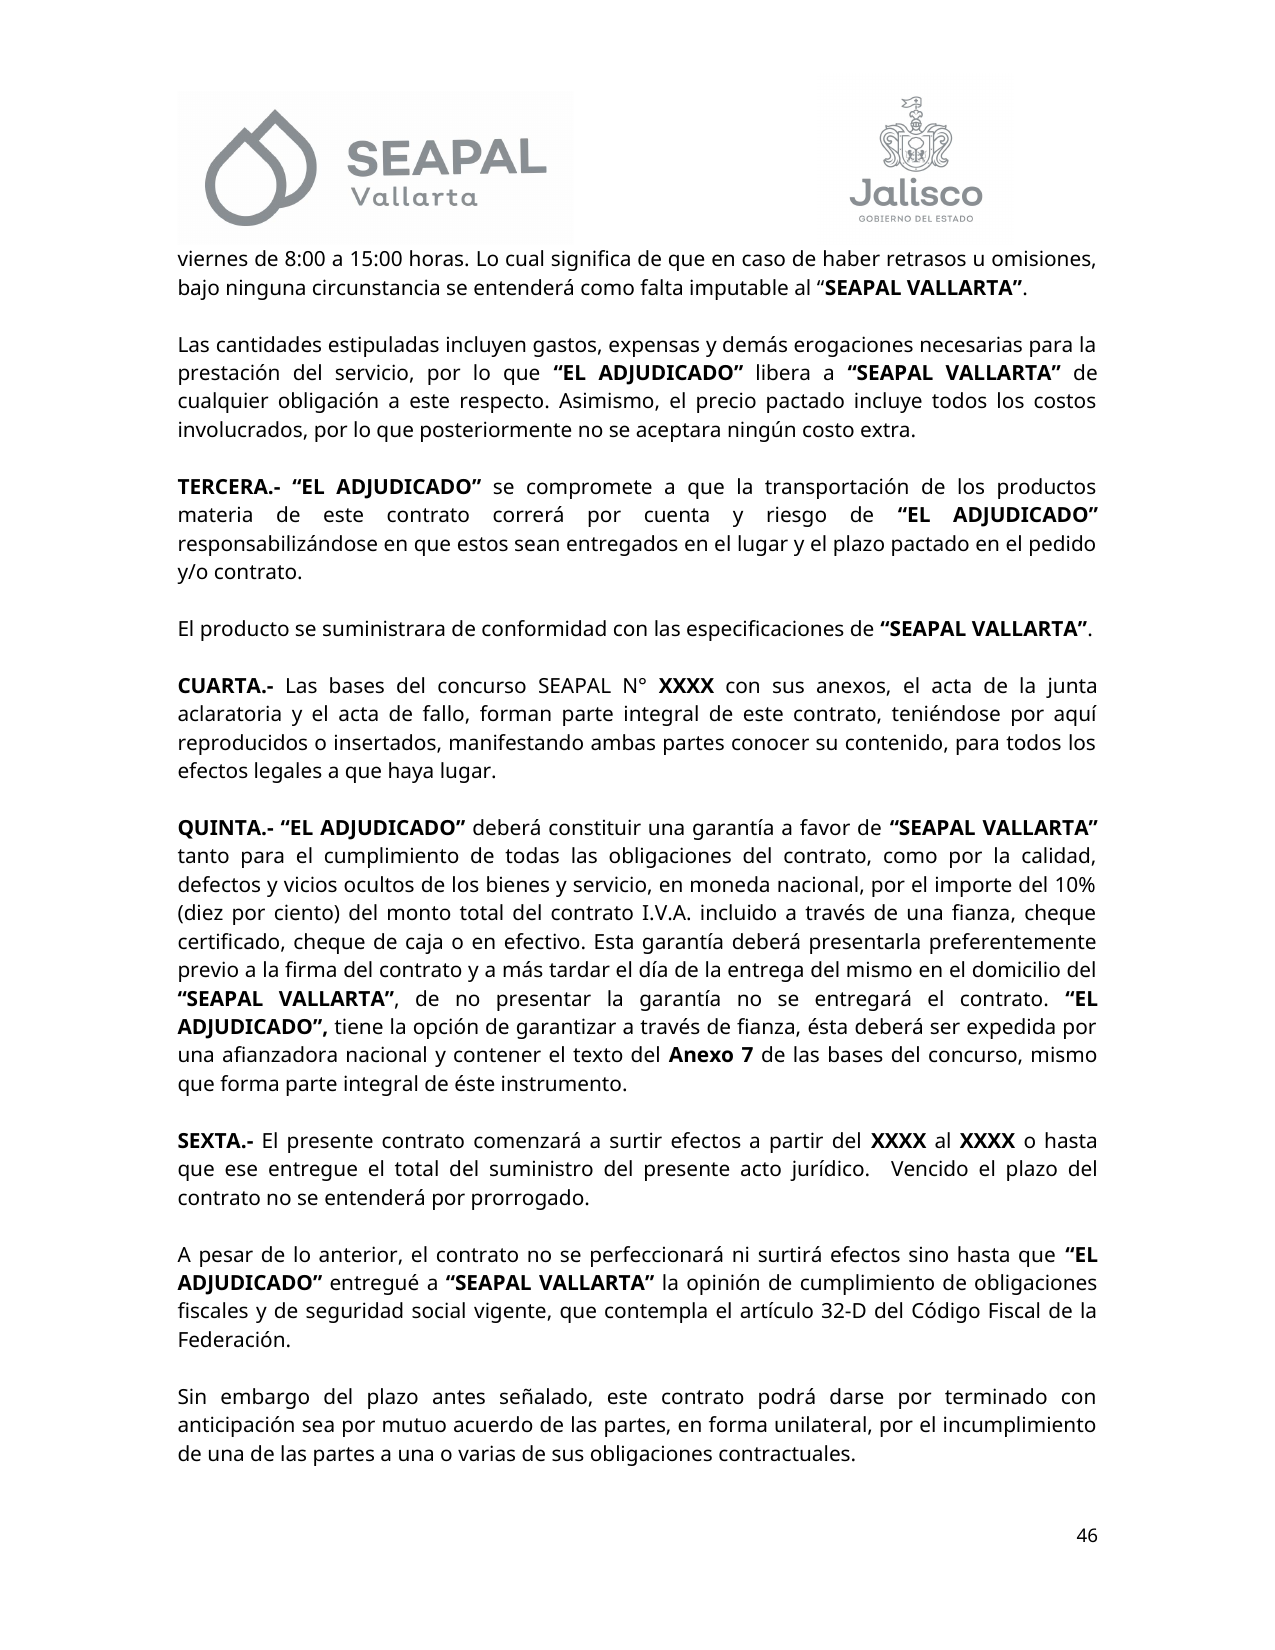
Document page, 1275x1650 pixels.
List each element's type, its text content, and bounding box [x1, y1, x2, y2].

text A pesar de lo anterior, el contrato no se perfeccionará ni surtirá efectos sino hasta que “EL ADJUDICADO” entregué a “SEAPAL VALLARTA” la opinión de cumplimiento de obligaciones fiscales y de seguridad social vigente, que contempla el artículo 32-D del Código Fiscal de la Federación. [177, 1240, 1098, 1353]
text QUINTA.- “EL ADJUDICADO” deberá constituir una garantía a favor de “SEAPAL VALLARTA” tanto para el cumplimiento de todas las obligaciones del contrato, como por la calidad, defectos y vicios ocultos de los bienes y servicio, en moneda nacional, por el importe del 10% (diez por ciento) del monto total del contrato I.V.A. incluido a través de una fianza, cheque certificado, cheque de caja o en efectivo. Esta garantía deberá presentarla preferentemente previo a la firma del contrato y a más tardar el día de la entrega del mismo en el domicilio del “SEAPAL VALLARTA”, de no presentar la garantía no se entregará el contrato. “EL ADJUDICADO”, tiene la opción de garantizar a través de fianza, ésta deberá ser expedida por una afianzadora nacional y contener el texto del Anexo 7 de las bases del concurso, mismo que forma parte integral de éste instrumento. [177, 813, 1098, 1097]
text El producto se suministrara de conformidad con las especificaciones de “SEAPAL VALLARTA”. [177, 614, 1098, 642]
picture [817, 73, 1015, 245]
text CUARTA.- Las bases del concurso SEAPAL N° XXXX con sus anexos, el acta de la junta aclaratoria y el acta de fallo, forman parte integral de este contrato, teniéndose por aquí reproducidos o insertados, manifestando ambas partes conocer su contenido, para todos los efectos legales a que haya lugar. [177, 671, 1098, 785]
text Las cantidades estipuladas incluyen gastos, expensas y demás erogaciones necesarias para la prestación del servicio, por lo que “EL ADJUDICADO” libera a “SEAPAL VALLARTA” de cualquier obligación a este respecto. Asimismo, el precio pactado incluye todos los costos involucrados, por lo que posteriormente no se aceptara ningún costo extra. [177, 330, 1098, 443]
text TERCERA.- “EL ADJUDICADO” se compromete a que la transportación de los productos materia de este contrato correrá por cuenta y riesgo de “EL ADJUDICADO” responsabilizándose en que estos sean entregados en el lugar y el plazo pactado en el pedido y/o contrato. [177, 472, 1098, 586]
picture [177, 91, 574, 245]
text SEXTA.- El presente contrato comenzará a surtir efectos a partir del XXXX al XXXX o hasta que ese entregue el total del suministro del presente acto jurídico. Vencido el plazo del contrato no se entenderá por prorrogado. [177, 1126, 1098, 1211]
text Sin embargo del plazo antes señalado, este contrato podrá darse por terminado con anticipación sea por mutuo acuerdo de las partes, en forma unilateral, por el incumplimiento de una de las partes a una o varias de sus obligaciones contractuales. [177, 1382, 1098, 1467]
